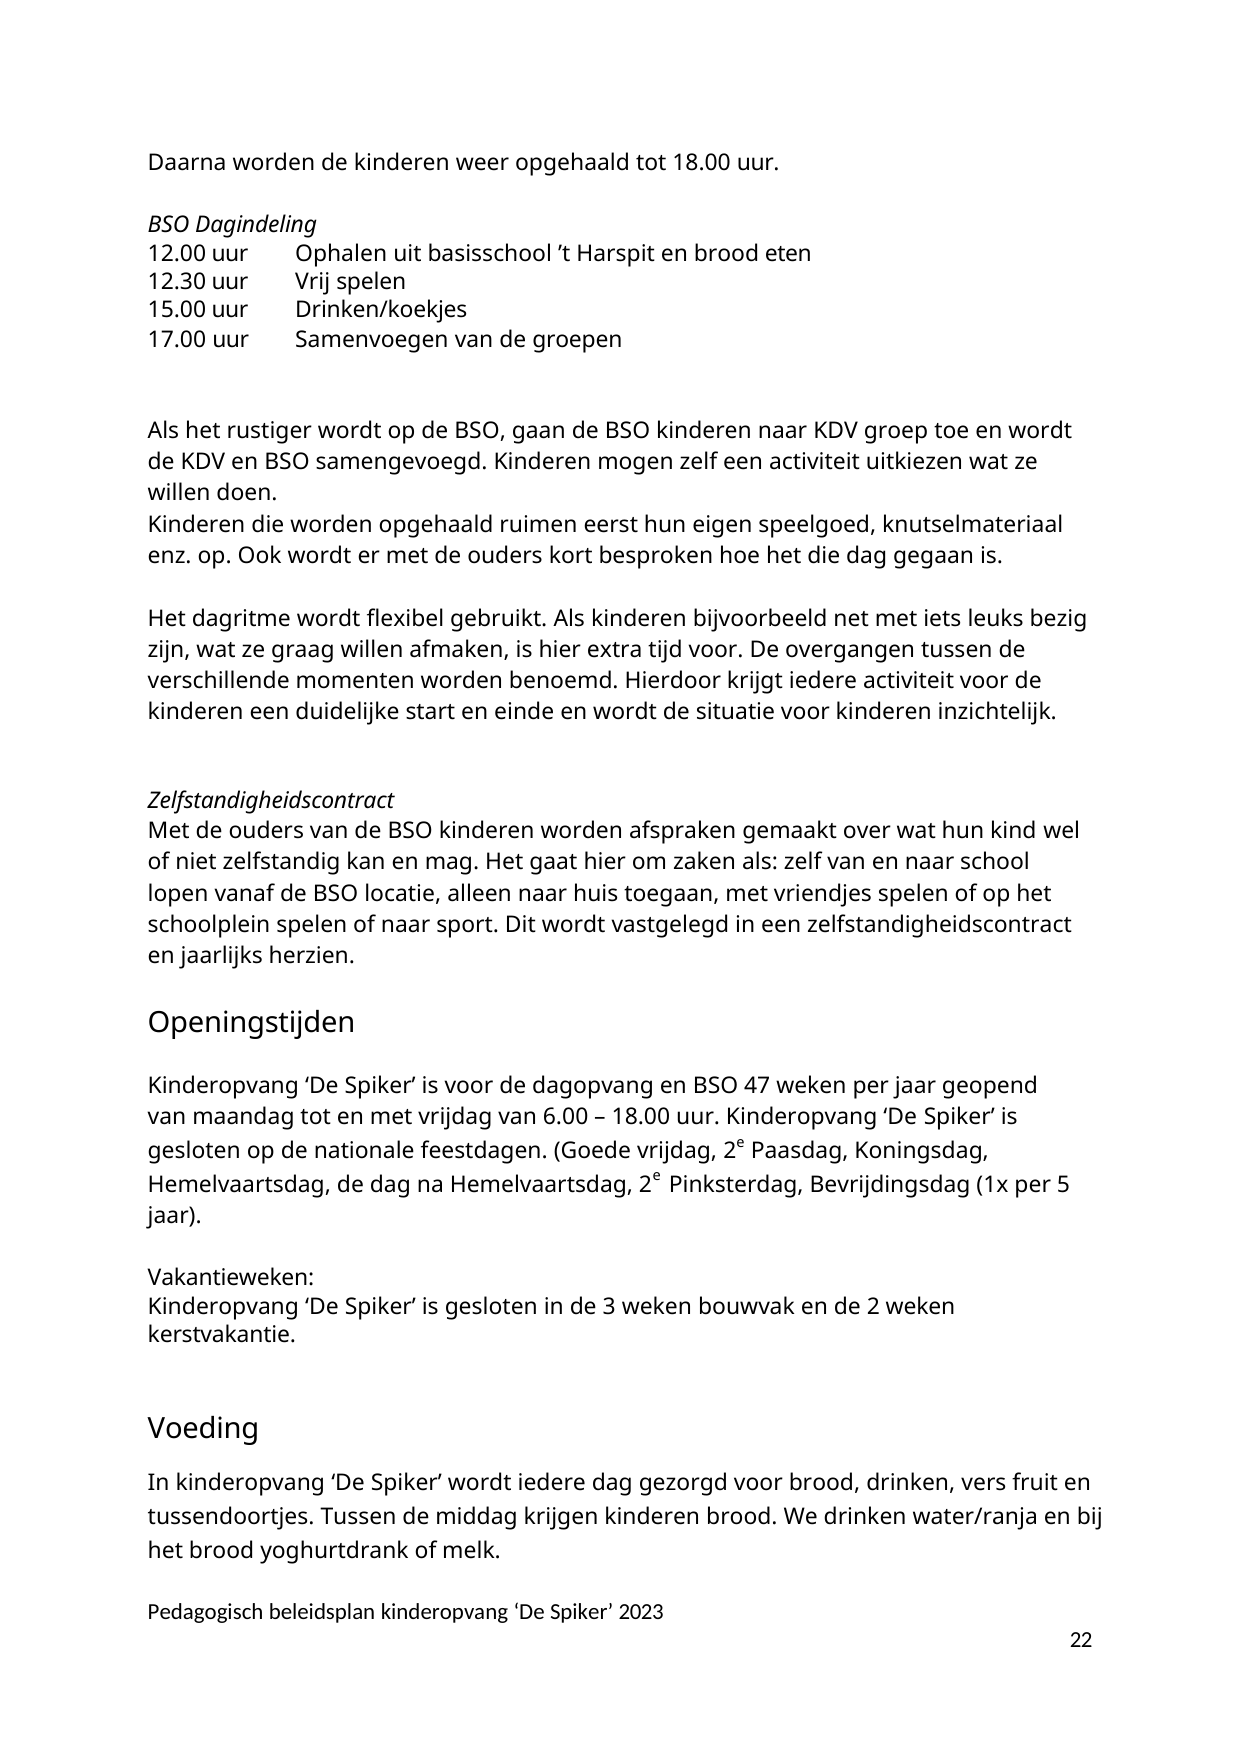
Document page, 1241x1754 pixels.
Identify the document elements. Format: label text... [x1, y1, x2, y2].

text Met de ouders van de BSO kinderen worden afspraken gemaakt over wat hun kind wel of niet zelfstandig kan en mag. Het gaat hier om zaken als: zelf van en naar school lopen vanaf de BSO locatie, alleen naar huis toegaan, met vriendjes spelen of op het schoolplein spelen of naar sport. Dit wordt vastgelegd in een zelfstandigheidscontract en jaarlijks herzien. [147, 814, 1083, 970]
text Het dagritme wordt flexibel gebruikt. Als kinderen bijvoorbeeld net met iets leuks bezig zijn, wat ze graag willen afmaken, is hier extra tijd voor. De overgangen tussen de verschillende momenten worden benoemd. Hierdoor krijgt iedere activiteit voor de kinderen een duidelijke start en einde en wordt de situatie voor kinderen inzichtelijk. [147, 601, 1105, 726]
text Kinderen die worden opgehaald ruimen eerst hun eigen speelgoed, knutselmateriaal enz. op. Ook wordt er met de ouders kort besproken hoe het die dag gegaan is. [147, 508, 1079, 570]
text Daarna worden de kinderen weer opgehaald tot 18.00 uur. [147, 146, 1105, 177]
text 15.00 uur Drinken/koekjes [147, 295, 1105, 323]
text Vakantieweken: [147, 1261, 1105, 1292]
text kerstvakantie. [147, 1320, 1105, 1348]
text 12.30 uur Vrij spelen [147, 267, 1105, 295]
text Kinderopvang ‘De Spiker’ is voor de dagopvang en BSO 47 weken per jaar geopend van maandag tot en met vrijdag van 6.00 – 18.00 uur. Kinderopvang ‘De Spiker’ is gesloten op de nationale feestdagen. (Goede vrijdag, 2e Paasdag, Koningsdag, Hemelvaartsdag, de dag na Hemelvaartsdag, 2e Pinksterdag, Bevrijdingsdag (1x per 5 jaar). [147, 1069, 1083, 1230]
text Kinderopvang ‘De Spiker’ is gesloten in de 3 weken bouwvak en de 2 weken [147, 1292, 1105, 1320]
subtitle Voeding [147, 1407, 1105, 1447]
text In kinderopvang ‘De Spiker’ wordt iedere dag gezorgd voor brood, drinken, vers fruit en tussendoortjes. Tussen de middag krijgen kinderen brood. We drinken water/ranja en bij het brood yoghurtdrank of melk. [147, 1466, 1105, 1565]
subtitle Openingstijden [147, 1002, 1105, 1041]
text Als het rustiger wordt op de BSO, gaan de BSO kinderen naar KDV groep toe en wordt de KDV en BSO samengevoegd. Kinderen mogen zelf een activiteit uitkiezen wat ze willen doen. [147, 414, 1083, 508]
text 12.00 uur Ophalen uit basisschool ’t Harspit en brood eten [147, 239, 1105, 267]
text BSO Dagindeling [147, 208, 1105, 239]
text Zelfstandigheidscontract [147, 786, 1105, 814]
text 17.00 uur Samenvoegen van de groepen [147, 323, 1105, 354]
